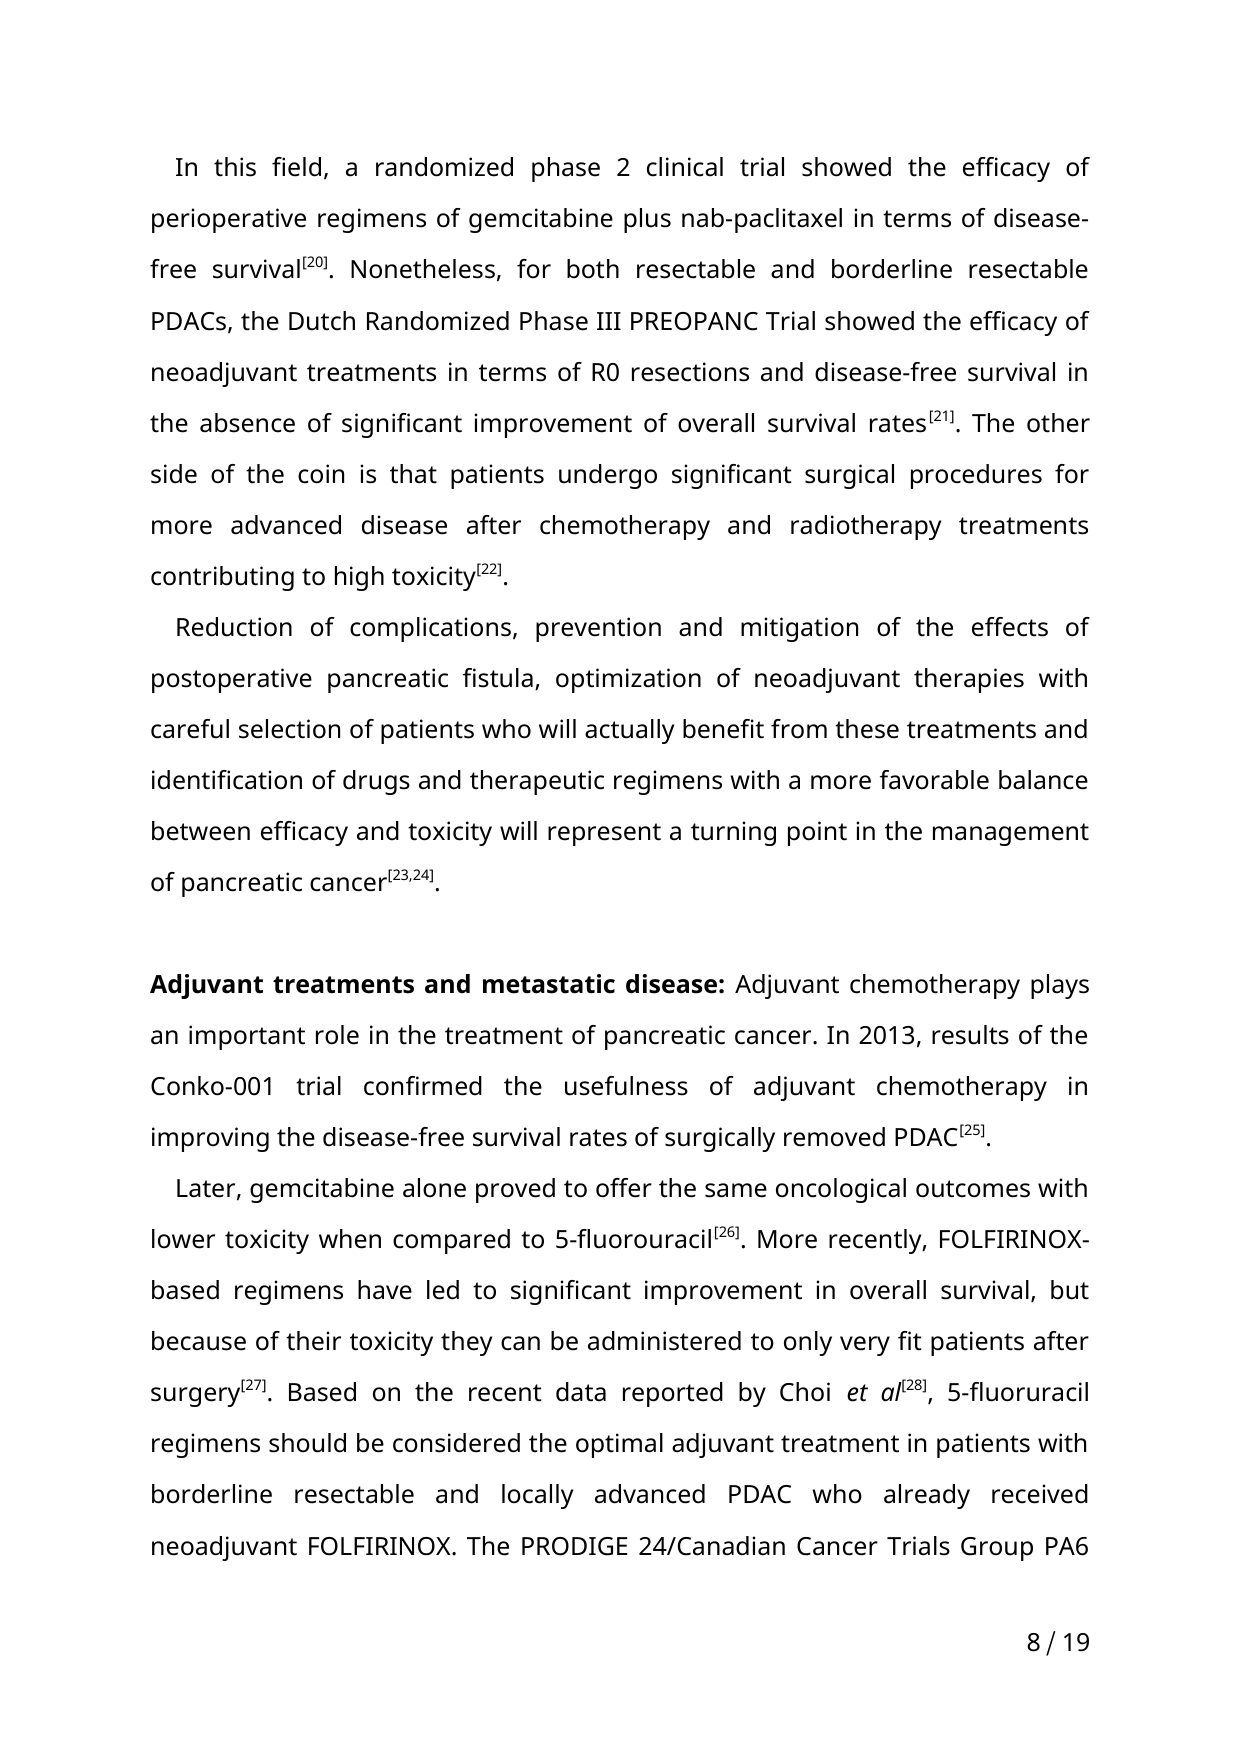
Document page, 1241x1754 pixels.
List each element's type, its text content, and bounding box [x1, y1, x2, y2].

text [150, 1171, 1090, 1562]
text Adjuvant treatments and metastatic disease: Adjuvant chemotherapy plays an important role in the treatment of pancreatic cancer. In 2013, results of the Conko-001 trial confirmed the usefulness of adjuvant chemotherapy in improving the disease-free survival rates of surgically removed PDAC[25]. [150, 967, 1090, 1154]
text In this field, a randomized phase 2 clinical trial showed the efficacy of perioperative regimens of gemcitabine plus nab-paclitaxel in terms of disease-free survival[20]. Nonetheless, for both resectable and borderline resectable PDACs, the Dutch Randomized Phase III PREOPANC Trial showed the efficacy of neoadjuvant treatments in terms of R0 resections and disease-free survival in the absence of significant improvement of overall survival rates[21]. The other side of the coin is that patients undergo significant surgical procedures for more advanced disease after chemotherapy and radiotherapy treatments contributing to high toxicity[22]. [150, 150, 1090, 592]
text Reduction of complications, prevention and mitigation of the effects of postoperative pancreatic fistula, optimization of neoadjuvant therapies with careful selection of patients who will actually benefit from these treatments and identification of drugs and therapeutic regimens with a more favorable balance between efficacy and toxicity will represent a turning point in the management of pancreatic cancer[23,24]. [150, 609, 1090, 899]
